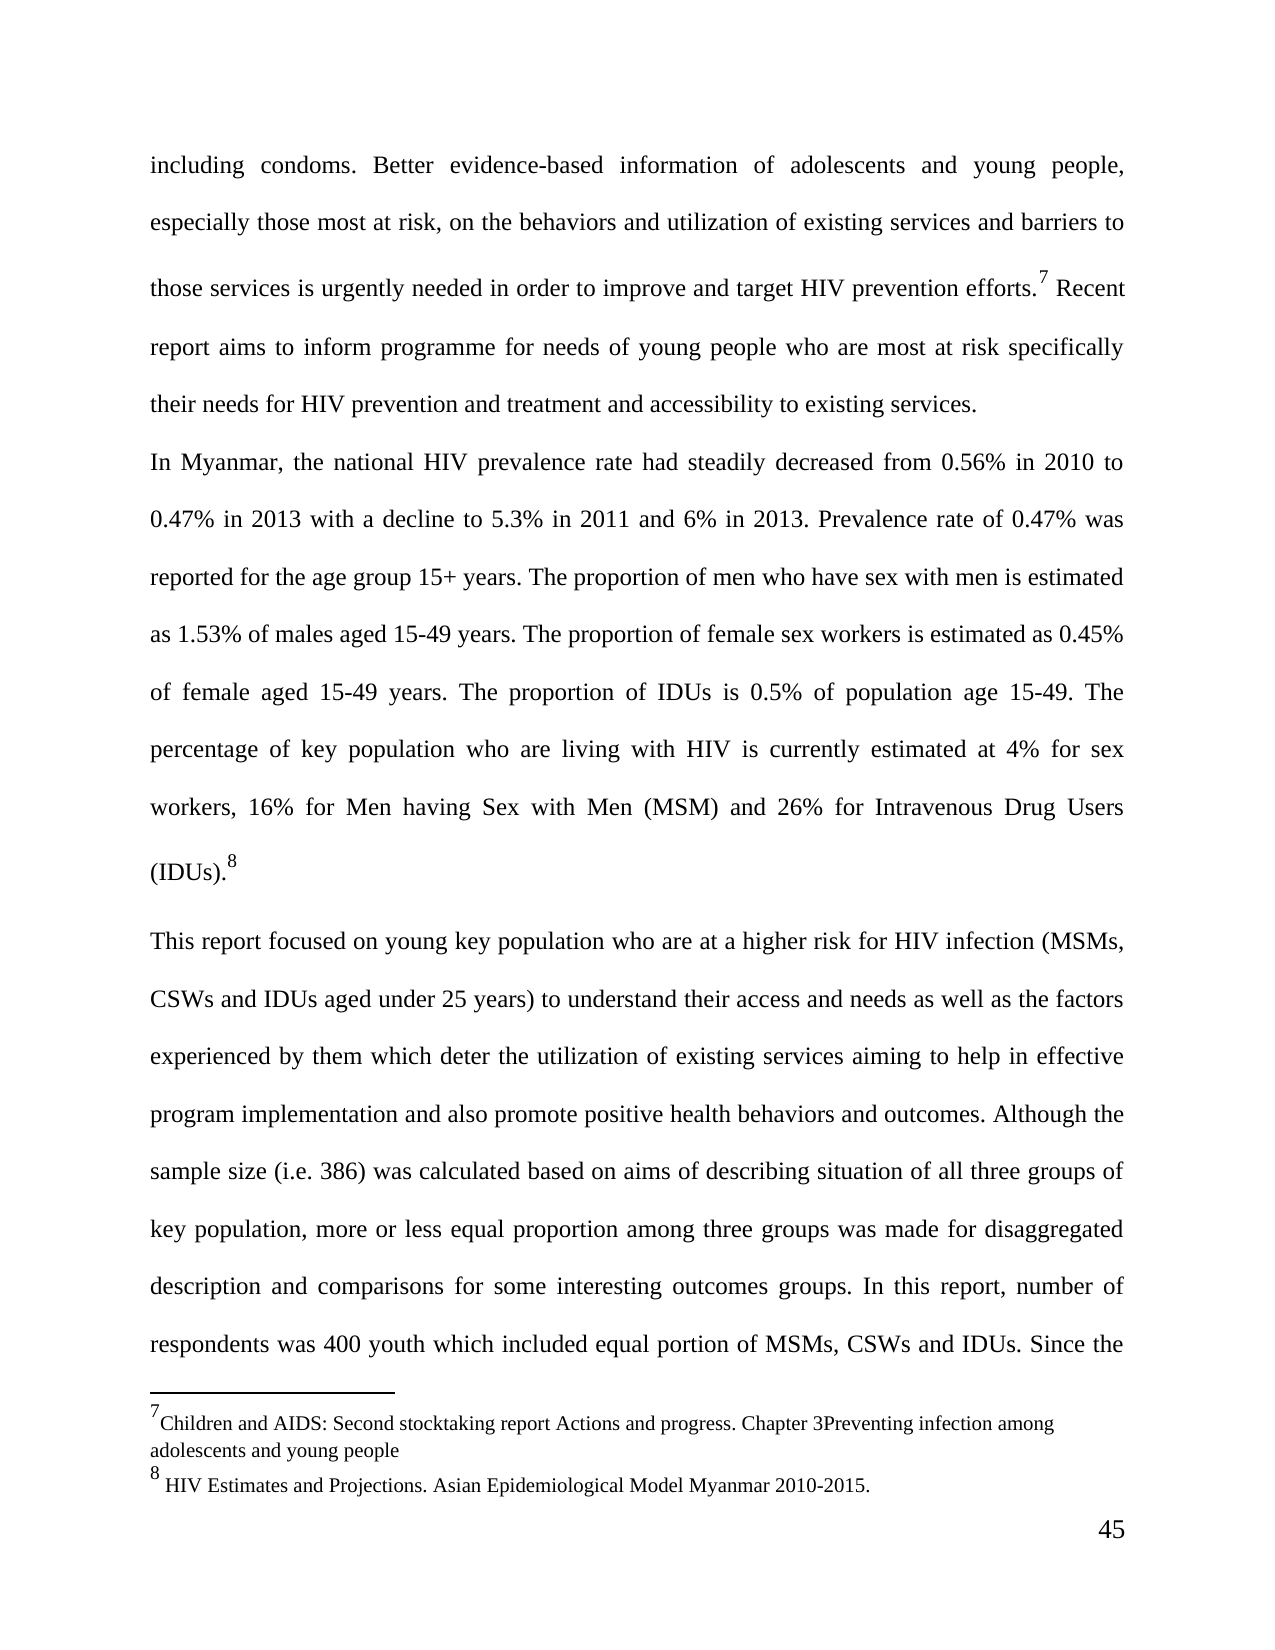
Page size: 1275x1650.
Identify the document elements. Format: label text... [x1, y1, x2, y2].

text In Myanmar, the national HIV prevalence rate had steadily decreased from 0.56% in 2010 to 0.47% in 2013 with a decline to 5.3% in 2011 and 6% in 2013. Prevalence rate of 0.47% was reported for the age group 15+ years. The proportion of men who have sex with men is estimated as 1.53% of males aged 15-49 years. The proportion of female sex workers is estimated as 0.45% of female aged 15-49 years. The proportion of IDUs is 0.5% of population age 15-49. The percentage of key population who are living with HIV is currently estimated at 4% for sex workers, 16% for Men having Sex with Men (MSM) and 26% for Intravenous Drug Users (IDUs). [150, 447, 1125, 888]
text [150, 926, 1125, 1357]
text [150, 150, 1125, 418]
